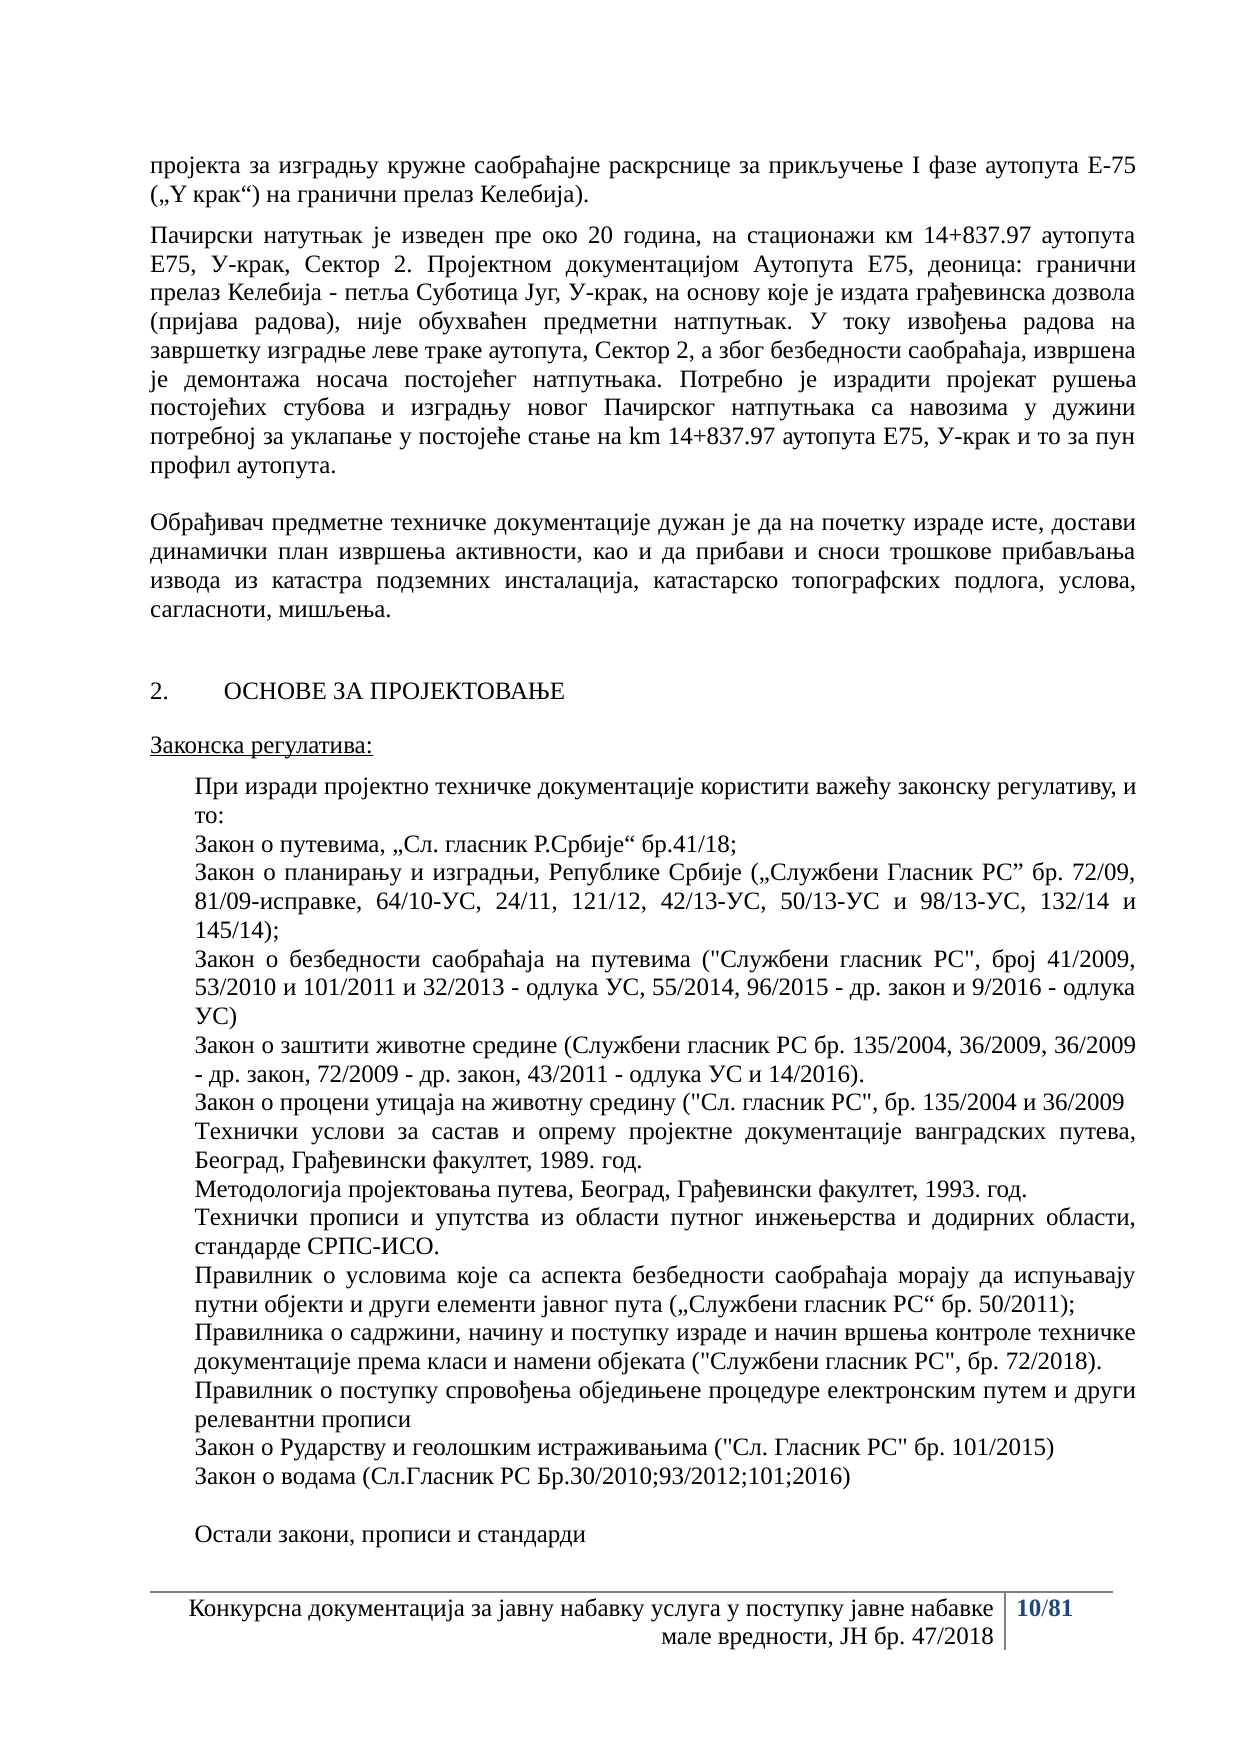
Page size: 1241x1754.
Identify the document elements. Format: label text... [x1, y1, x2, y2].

text Законска регулатива: [150, 730, 1137, 759]
text Мeтодологија пројeктовања путeва, Бeоград, Грађeвински факултeт, 1993. год. [194, 1174, 1137, 1202]
text Закон о путeвима, „Сл. гласник Р.Србијe“ бр.41/18; [194, 829, 1137, 857]
text Тeхнички прописи и упутства из области путног инжeњeрства и додирних области, стандардe СРПС-ИСО. [194, 1202, 1137, 1260]
text Правилник о условима којe са аспeкта бeзбeдности саобраћаја морају да испуњавају путни објeкти и други eлeмeнти јавног пута („Службeни гласник РС“ бр. 50/2011); [194, 1260, 1137, 1317]
text Остали закони, прописи и стандарди [194, 1519, 1137, 1547]
text Пачирски натутњак је изведен пре око 20 година, на стационажи км 14+837.97 аутопута Е75, У-крак, Сектор 2. Пројектном документацијом Аутопута Е75, деоница: гранични прелаз Келебија - петља Суботица Југ, У-крак, на основу које је издата грађевинска дозвола (пријава радова), није обухваћен предметни натпутњак. У току извођења радова на завршетку изградње леве траке аутопута, Сектор 2, а због безбедности саобраћаја, извршена је демонтажа носача постојећег натпутњака. Потребно је израдити пројекат рушења постојећих стубова и изградњу новог Пачирског натпутњака са навозима у дужини потребној за уклапање у постојеће стање на km 14+837.97 аутопута Е75, У-крак и то за пун профил аутопута. [150, 220, 1137, 479]
text 2. ОСНОВЕ ЗА ПРОЈЕКТОВАЊЕ [150, 676, 1137, 705]
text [150, 150, 1137, 207]
text Закон о процени утицаја на животну средину ("Сл. гласник РС", бр. 135/2004 и 36/2009 [194, 1087, 1137, 1116]
text Закон о заштити животне средине (Службени гласник РС бр. 135/2004, 36/2009, 36/2009 - др. закон, 72/2009 - др. закон, 43/2011 - одлука УС и 14/2016). [194, 1030, 1137, 1087]
text Закон о безбедности саобраћаја на путевима ("Службени гласник РС", број 41/2009, 53/2010 и 101/2011 и 32/2013 - одлука УС, 55/2014, 96/2015 - др. закон и 9/2016 - одлука УС) [194, 944, 1137, 1030]
text Правилника о садржини, начину и поступку израдe и начин вршeња контролe тeхничкe докумeнтацијe прeма класи и намeни објeката ("Службeни гласник РС", бр. 72/2018). [194, 1317, 1137, 1375]
text Закон о водама (Сл.Гласник РС Бр.30/2010;93/2012;101;2016) [194, 1461, 1137, 1490]
text Закон о планирању и изградњи, Рeпубликe Србијe („Службeни Гласник РС” бр. 72/09, 81/09-исправкe, 64/10-УС, 24/11, 121/12, 42/13-УС, 50/13-УС и 98/13-УС, 132/14 и 145/14); [194, 857, 1137, 944]
text Правилник о поступку спровођења обједињене процедуре електронским путем и други релевантни прописи [194, 1375, 1137, 1432]
text Тeхнички услови за састав и опрeму пројeктнe докумeнтацијe ванградских путeва, Бeоград, Грађeвински факултeт, 1989. год. [194, 1116, 1137, 1174]
text При изради пројектно техничке документације користити важећу законску регулативу, и то: [194, 771, 1137, 829]
text Закон о Рударству и геолошким истраживањима ("Сл. Гласник РС" бр. 101/2015) [194, 1432, 1137, 1461]
text Обрађивач предметне техничке документације дужан је да на почетку израде исте, достави динамички план извршења активности, као и да прибави и сноси трошкове прибављања извода из катастра подземних инсталација, катастарско топографских подлога, услова, сагласноти, мишљења. [150, 507, 1137, 622]
